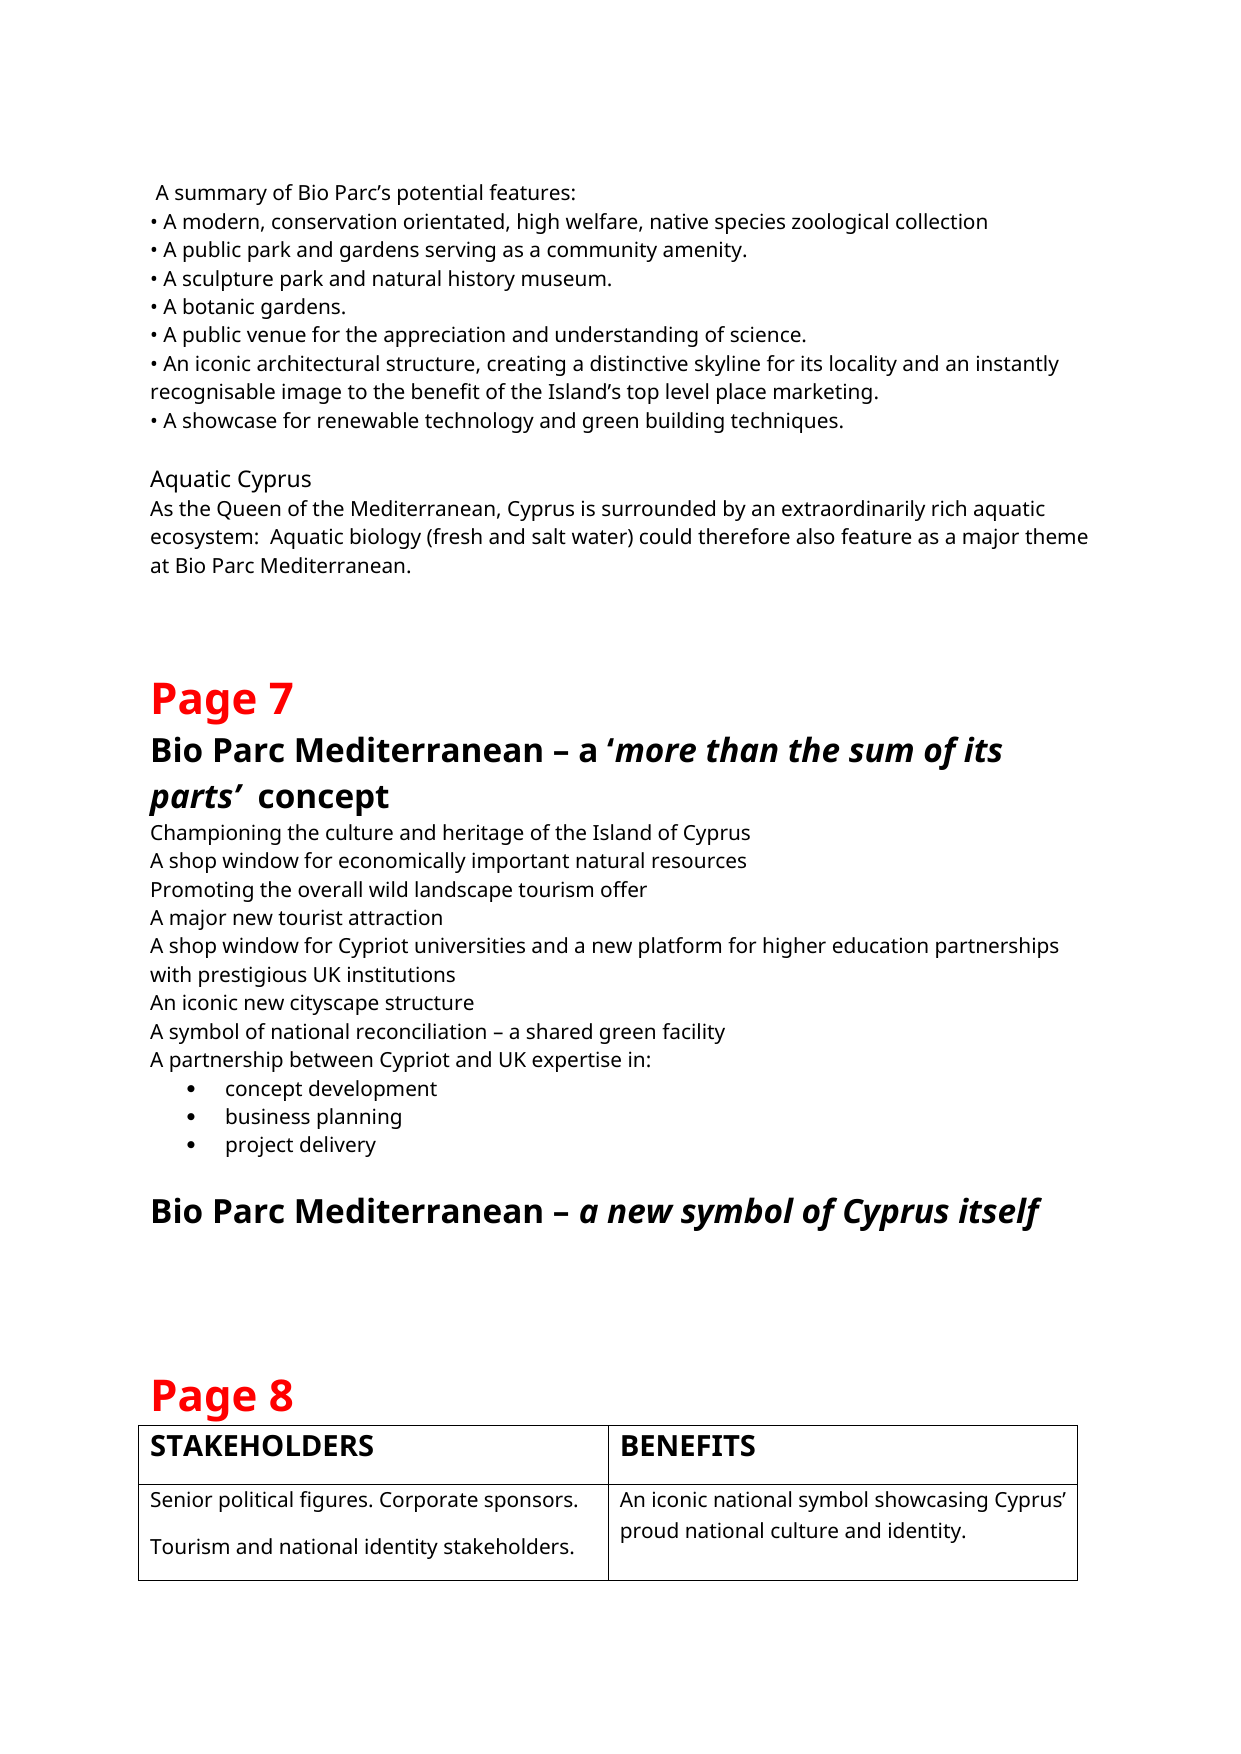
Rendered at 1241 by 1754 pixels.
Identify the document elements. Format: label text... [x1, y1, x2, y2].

table_header BENEFITS [609, 1426, 1077, 1484]
list business planning [187, 1102, 1090, 1131]
text Page 7 [150, 667, 1090, 727]
text Bio Parc Mediterranean – a ‘more than the sum of its parts’ concept [150, 727, 1090, 818]
text Aquatic Cyprus [150, 463, 1090, 494]
text A summary of Bio Parc’s potential features: [150, 178, 1090, 207]
text A shop window for economically important natural resources [150, 846, 1090, 875]
text A shop window for Cypriot universities and a new platform for higher education partnerships with prestigious UK institutions [150, 932, 1090, 988]
text • A public venue for the appreciation and understanding of science. [150, 321, 1090, 349]
table_header STAKEHOLDERS [139, 1426, 608, 1484]
text A partnership between Cypriot and UK expertise in: [150, 1045, 1090, 1074]
text An iconic new cityscape structure [150, 988, 1090, 1017]
text • An iconic architectural structure, creating a distinctive skyline for its locality and an instantly recognisable image to the benefit of the Island’s top level place marketing. [150, 349, 1090, 406]
text • A botanic gardens. [150, 292, 1090, 321]
text • A modern, conservation orientated, high welfare, native species zoological collection [150, 207, 1090, 235]
text • A sculpture park and natural history museum. [150, 264, 1090, 292]
text As the Queen of the Mediterranean, Cyprus is surrounded by an extraordinarily rich aquatic ecosystem: Aquatic biology (fresh and salt water) could therefore also feature as a major theme at Bio Parc Mediterranean. [150, 494, 1090, 579]
text • A showcase for renewable technology and green building techniques. [150, 406, 1090, 434]
text • A public park and gardens serving as a community amenity. [150, 235, 1090, 264]
list Bio Parc Mediterranean – a new symbol of Cyprus itself [150, 1187, 1090, 1233]
text Page 8 [150, 1365, 1090, 1425]
text Championing the culture and heritage of the Island of Cyprus [150, 818, 1090, 846]
list project delivery [187, 1131, 1090, 1159]
text Promoting the overall wild landscape tourism offer [150, 875, 1090, 903]
table_cell An iconic national symbol showcasing Cyprus’ proud national culture and identity. [609, 1485, 1077, 1580]
list concept development [187, 1074, 1090, 1102]
text A symbol of national reconciliation – a shared green facility [150, 1017, 1090, 1045]
table_cell Senior political figures. Corporate sponsors. Tourism and national identity stakeholders. [139, 1485, 608, 1580]
text A major new tourist attraction [150, 903, 1090, 932]
